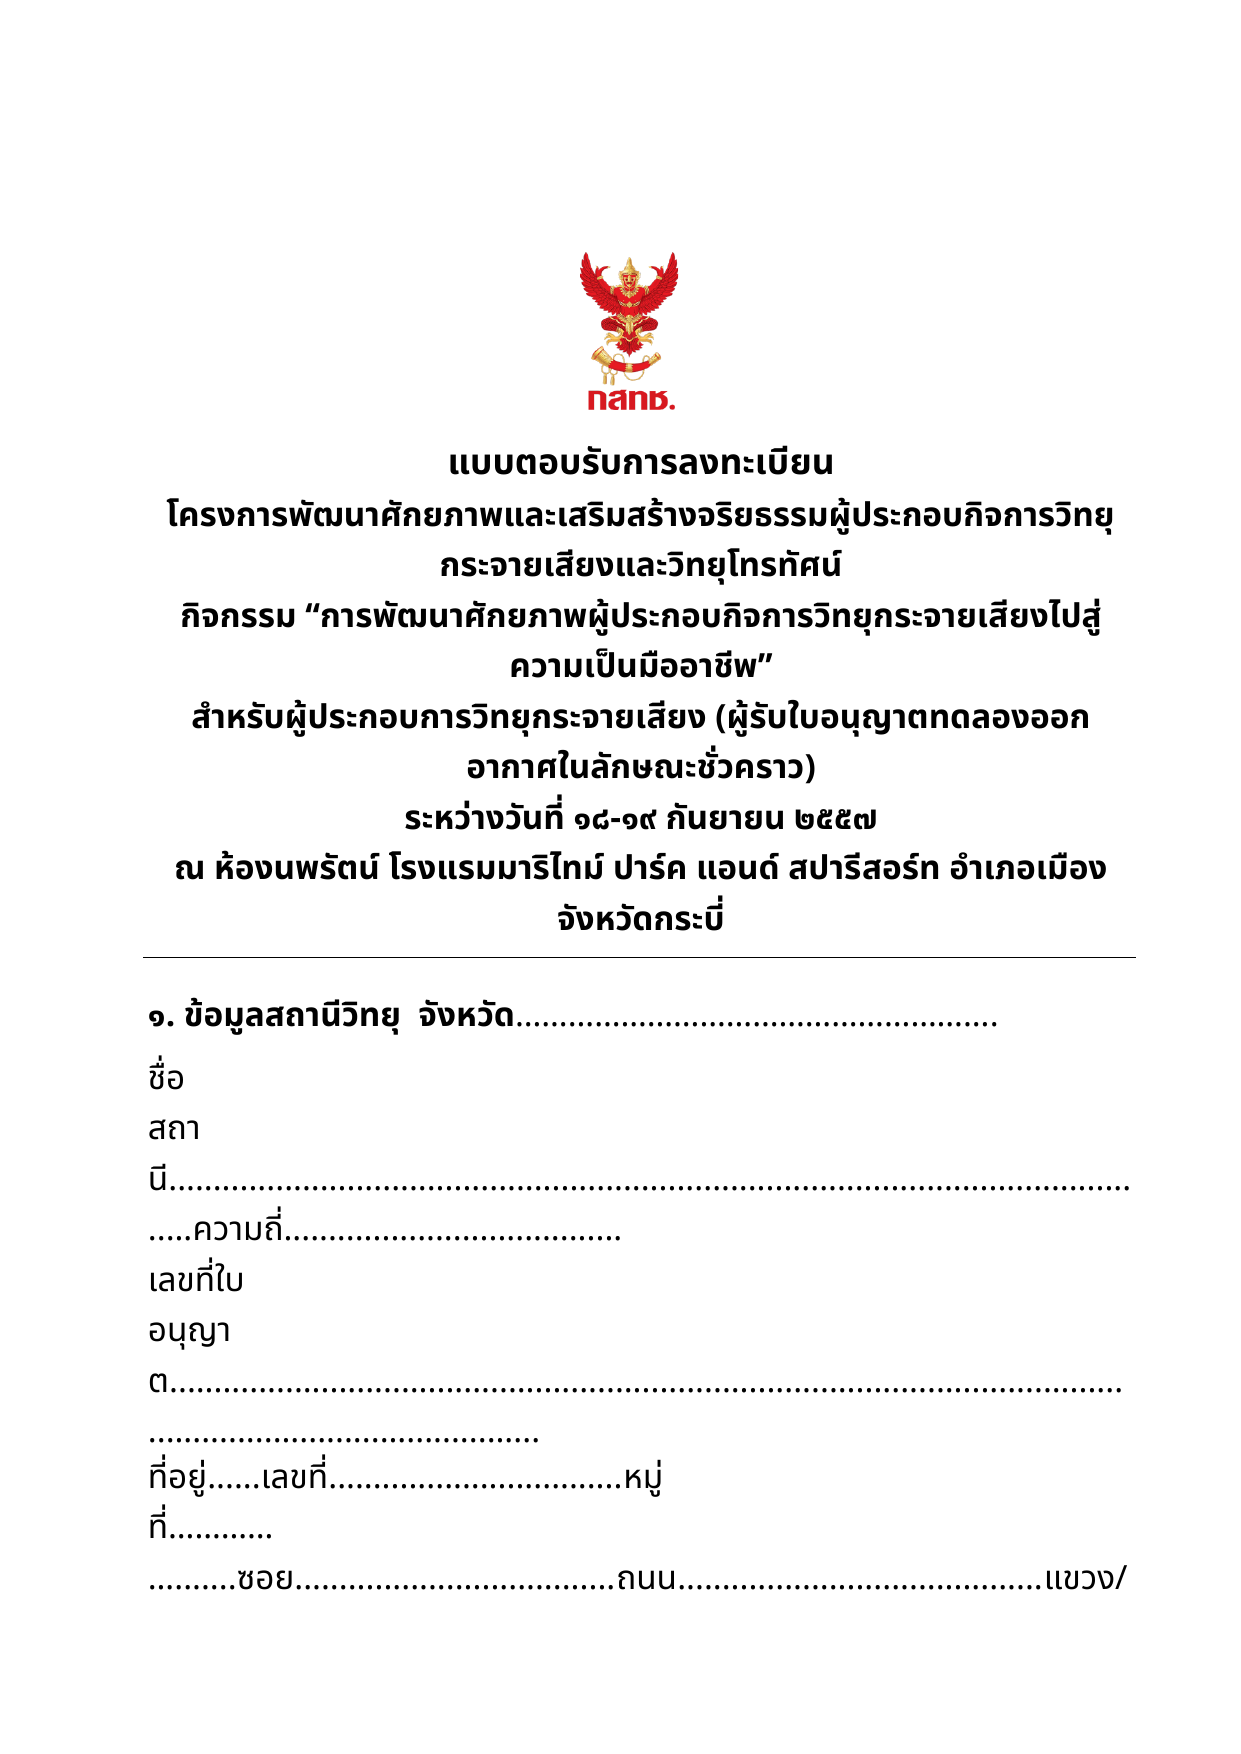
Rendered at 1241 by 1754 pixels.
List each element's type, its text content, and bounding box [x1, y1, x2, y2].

text กิจกรรม “การพัฒนาศักยภาพผู้ประกอบกิจการวิทยุกระจายเสียงไปสู่ความเป็นมืออาชีพ” [148, 592, 1134, 692]
text แบบตอบรับการลงทะเบียน โครงการพัฒนาศักยภาพและเสริมสร้างจริยธรรมผู้ประกอบกิจการวิทยุกระจายเสียงและวิทยุโทรทัศน์ [148, 437, 1134, 592]
picture [579, 252, 679, 410]
text ณ ห้องนพรัตน์ โรงแรมมาริไทม์ ปาร์ค แอนด์ สปารีสอร์ท อำเภอเมือง จังหวัดกระบี่ [148, 844, 1134, 945]
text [148, 1453, 1134, 1604]
text เลขที่ใบอนุญาต....................................................................................................................................................... [148, 1256, 1134, 1453]
text ชื่อสถานี.................................................................................................................ความถี่...................................... [148, 1054, 1134, 1256]
text สำหรับผู้ประกอบการวิทยุกระจายเสียง (ผู้รับใบอนุญาตทดลองออกอากาศในลักษณะชั่วคราว) [148, 692, 1134, 794]
text ระหว่างวันที่ ๑๘-๑๙ กันยายน ๒๕๕๗ [148, 794, 1134, 844]
text ๑. ข้อมูลสถานีวิทยุ จังหวัด………………………………………………. [148, 991, 1134, 1041]
